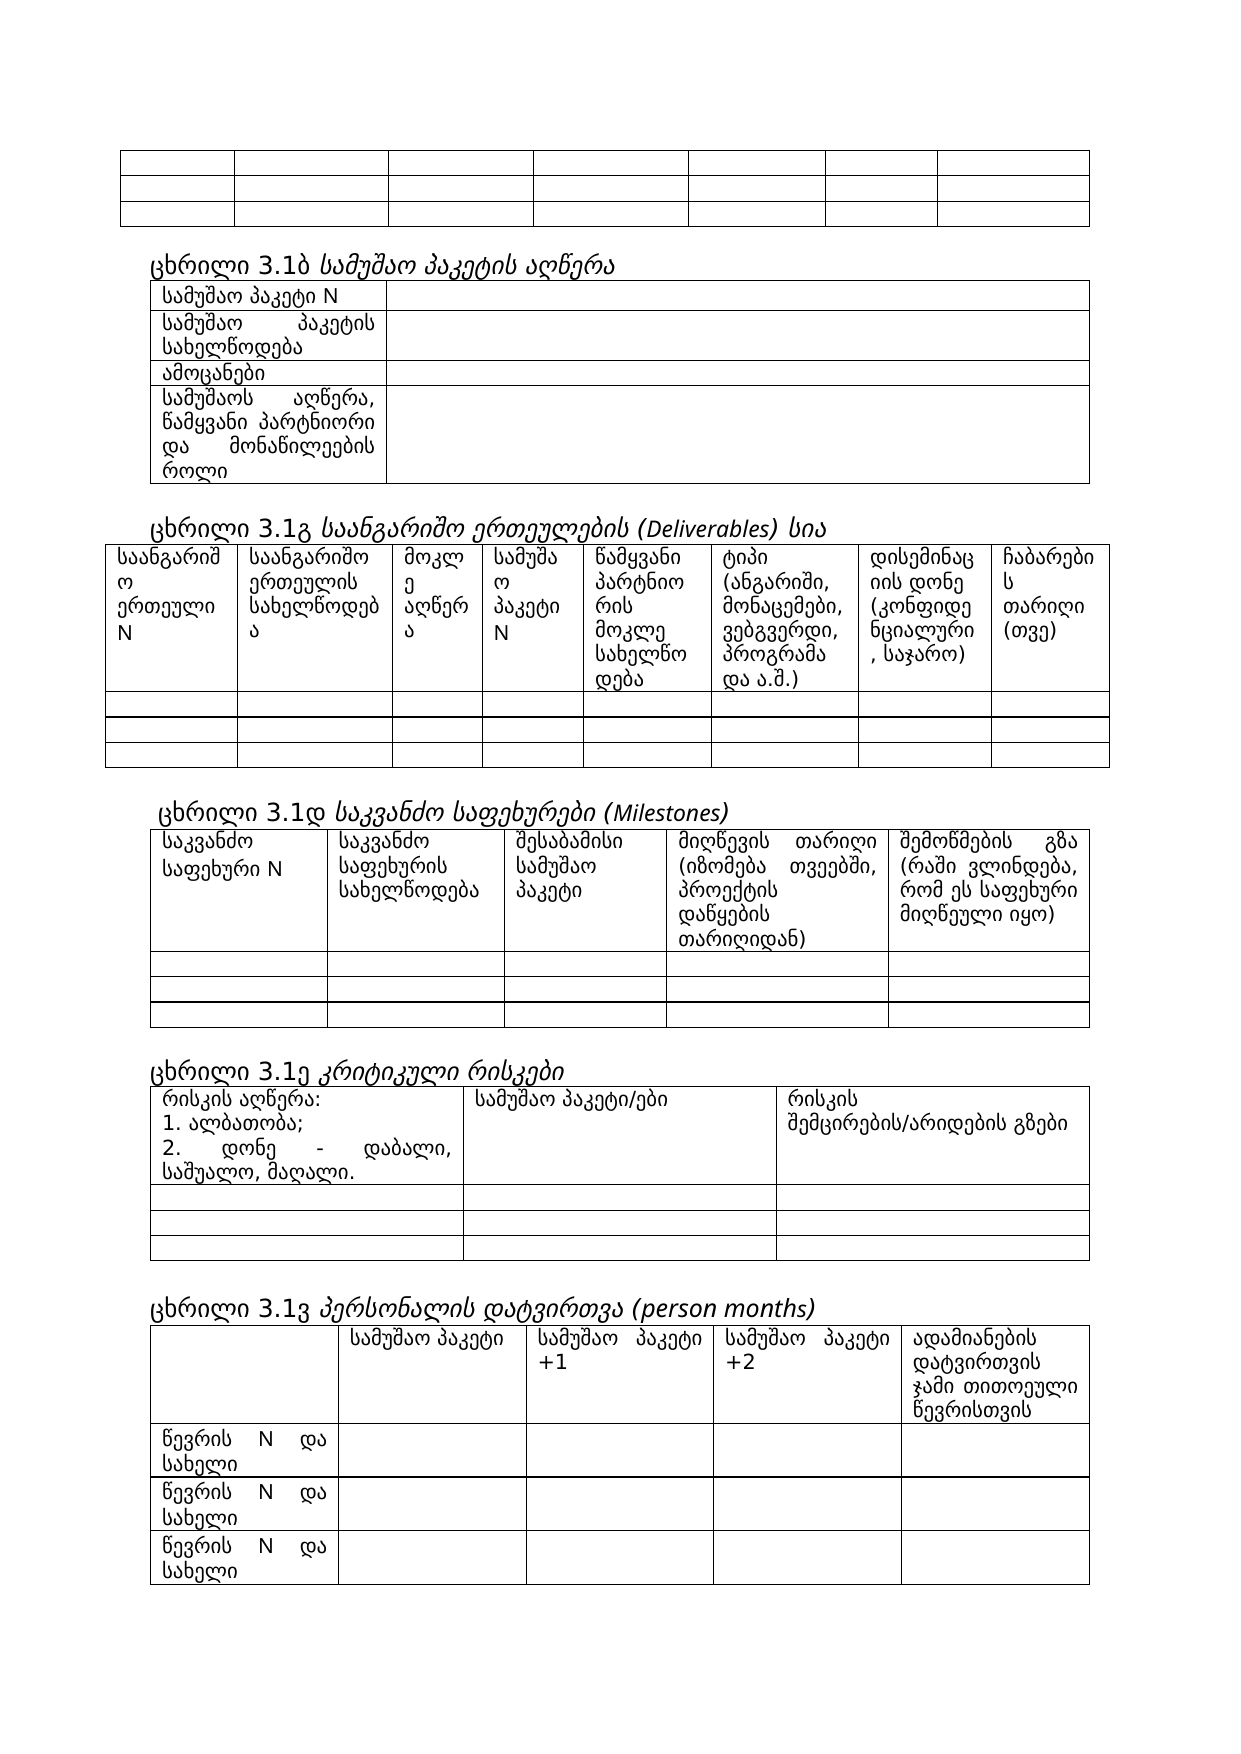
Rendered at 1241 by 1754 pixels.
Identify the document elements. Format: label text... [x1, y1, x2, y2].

table_cell [151, 952, 327, 976]
table_cell [151, 1185, 463, 1209]
table_cell ამოცანები [151, 361, 386, 385]
table_cell [339, 1424, 526, 1476]
table_cell [826, 202, 937, 226]
text ცხრილი 3.1დ საკვანძო საფეხურები (Milestones) [150, 797, 1090, 828]
table_header ადამიანების დატვირთვის ჯამი თითოეული წევრისთვის [902, 1326, 1089, 1423]
table_cell [777, 1211, 1089, 1235]
table_cell სამუშაოს აღწერა, წამყვანი პარტნიორი და მონაწილეების როლი [151, 386, 386, 483]
table_cell [534, 202, 688, 226]
table_cell სამუშაო პაკეტის სახელწოდება [151, 311, 386, 359]
text ცხრილი 3.1ვ პერსონალის დატვირთვა (person months) [150, 1290, 1090, 1324]
table_cell [121, 176, 234, 201]
table_header შემოწმების გზა (რაში ვლინდება, რომ ეს საფეხური მიღწეული იყო) [889, 830, 1089, 951]
table_cell [712, 692, 858, 716]
text ცხრილი 3.1ბ სამუშაო პაკეტის აღწერა [150, 251, 1090, 280]
table_header საკვანძო საფეხური N [151, 830, 327, 951]
table_cell [889, 977, 1089, 1001]
table_cell [889, 952, 1089, 976]
table_header სამუშაო პაკეტი N [483, 545, 583, 691]
table_cell [938, 176, 1089, 201]
table_cell [339, 1478, 526, 1530]
table_cell [689, 151, 825, 175]
table_cell [151, 1003, 327, 1027]
table_cell [584, 718, 711, 742]
table_header მიღწევის თარიღი (იზომება თვეებში, პროექტის დაწყების თარიღიდან) [667, 830, 888, 951]
table_header რისკის აღწერა: 1. ალბათობა; 2. დონე - დაბალი, საშუალო, მაღალი. [151, 1087, 463, 1184]
table_cell [667, 952, 888, 976]
table_header [387, 281, 1089, 310]
table_cell [106, 718, 237, 742]
table_cell [714, 1478, 901, 1530]
table_cell [483, 718, 583, 742]
table_header საანგარიშო ერთეული N [106, 545, 237, 691]
table_cell [667, 1003, 888, 1027]
table_cell [328, 952, 504, 976]
table_cell [859, 692, 991, 716]
table_cell [889, 1003, 1089, 1027]
table_cell [826, 151, 937, 175]
table_cell [235, 202, 388, 226]
table_header წამყვანი პარტნიორის მოკლე სახელწოდება [584, 545, 711, 691]
table_cell [387, 361, 1089, 385]
table_cell [584, 743, 711, 767]
table_header სამუშაო პაკეტი N [151, 281, 386, 310]
table_cell [714, 1531, 901, 1584]
table_cell [902, 1478, 1089, 1530]
table_header დისემინაციის დონე (კონფიდენციალური, საჯარო) [859, 545, 991, 691]
table_cell [992, 718, 1109, 742]
table_cell წევრის N და სახელი [151, 1478, 338, 1530]
table_cell [859, 718, 991, 742]
table_cell [235, 151, 388, 175]
table_cell [151, 977, 327, 1001]
table_cell [121, 151, 234, 175]
table_cell [505, 1003, 666, 1027]
table_cell [151, 1236, 463, 1260]
table_cell [483, 692, 583, 716]
table_header შესაბამისი სამუშაო პაკეტი [505, 830, 666, 951]
table_cell [859, 743, 991, 767]
table_cell [464, 1211, 776, 1235]
table_cell [106, 743, 237, 767]
table_header სამუშაო პაკეტი/ები [464, 1087, 776, 1184]
table_cell [527, 1531, 713, 1584]
table_cell [712, 718, 858, 742]
table_cell [938, 151, 1089, 175]
table_cell [393, 718, 482, 742]
text ცხრილი 3.1გ საანგარიშო ერთეულების (Deliverables) სია [150, 513, 1090, 544]
table_cell [712, 743, 858, 767]
table_cell [389, 202, 533, 226]
table_header საკვანძო საფეხურის სახელწოდება [328, 830, 504, 951]
table_cell [777, 1185, 1089, 1209]
table_cell წევრის N და სახელი [151, 1531, 338, 1584]
table_cell [584, 692, 711, 716]
table_cell [387, 386, 1089, 483]
table_cell [938, 202, 1089, 226]
table_cell [667, 977, 888, 1001]
table_header სამუშაო პაკეტი +1 [527, 1326, 713, 1423]
table_cell [534, 176, 688, 201]
table_cell [393, 743, 482, 767]
table_cell [106, 692, 237, 716]
table_cell [483, 743, 583, 767]
table_cell [714, 1424, 901, 1476]
table_header საანგარიშო ერთეულის სახელწოდება [238, 545, 392, 691]
table_cell [505, 952, 666, 976]
table_cell [534, 151, 688, 175]
table_cell [689, 202, 825, 226]
table_cell [328, 977, 504, 1001]
table_cell წევრის N და სახელი [151, 1424, 338, 1476]
table_header სამუშაო პაკეტი [339, 1326, 526, 1423]
table_cell [387, 311, 1089, 359]
table_cell [464, 1185, 776, 1209]
table_cell [389, 151, 533, 175]
table_cell [505, 977, 666, 1001]
table_header [151, 1326, 338, 1423]
table_cell [992, 743, 1109, 767]
table_header სამუშაო პაკეტი +2 [714, 1326, 901, 1423]
table_cell [238, 692, 392, 716]
table_cell [992, 692, 1109, 716]
table_cell [777, 1236, 1089, 1260]
table_cell [339, 1531, 526, 1584]
table_cell [238, 718, 392, 742]
table_header მოკლე აღწერა [393, 545, 482, 691]
table_cell [902, 1531, 1089, 1584]
table_header რისკის შემცირების/არიდების გზები [777, 1087, 1089, 1184]
table_cell [328, 1003, 504, 1027]
table_header ჩაბარების თარიღი (თვე) [992, 545, 1109, 691]
table_cell [235, 176, 388, 201]
table_cell [389, 176, 533, 201]
text ცხრილი 3.1ე კრიტიკული რისკები [150, 1057, 1090, 1086]
table_header ტიპი (ანგარიში, მონაცემები, ვებგვერდი, პროგრამა და ა.შ.) [712, 545, 858, 691]
table_cell [689, 176, 825, 201]
table_cell [464, 1236, 776, 1260]
table_cell [121, 202, 234, 226]
table_cell [393, 692, 482, 716]
table_cell [527, 1424, 713, 1476]
table_cell [527, 1478, 713, 1530]
table_cell [238, 743, 392, 767]
table_cell [151, 1211, 463, 1235]
table_cell [902, 1424, 1089, 1476]
table_cell [826, 176, 937, 201]
